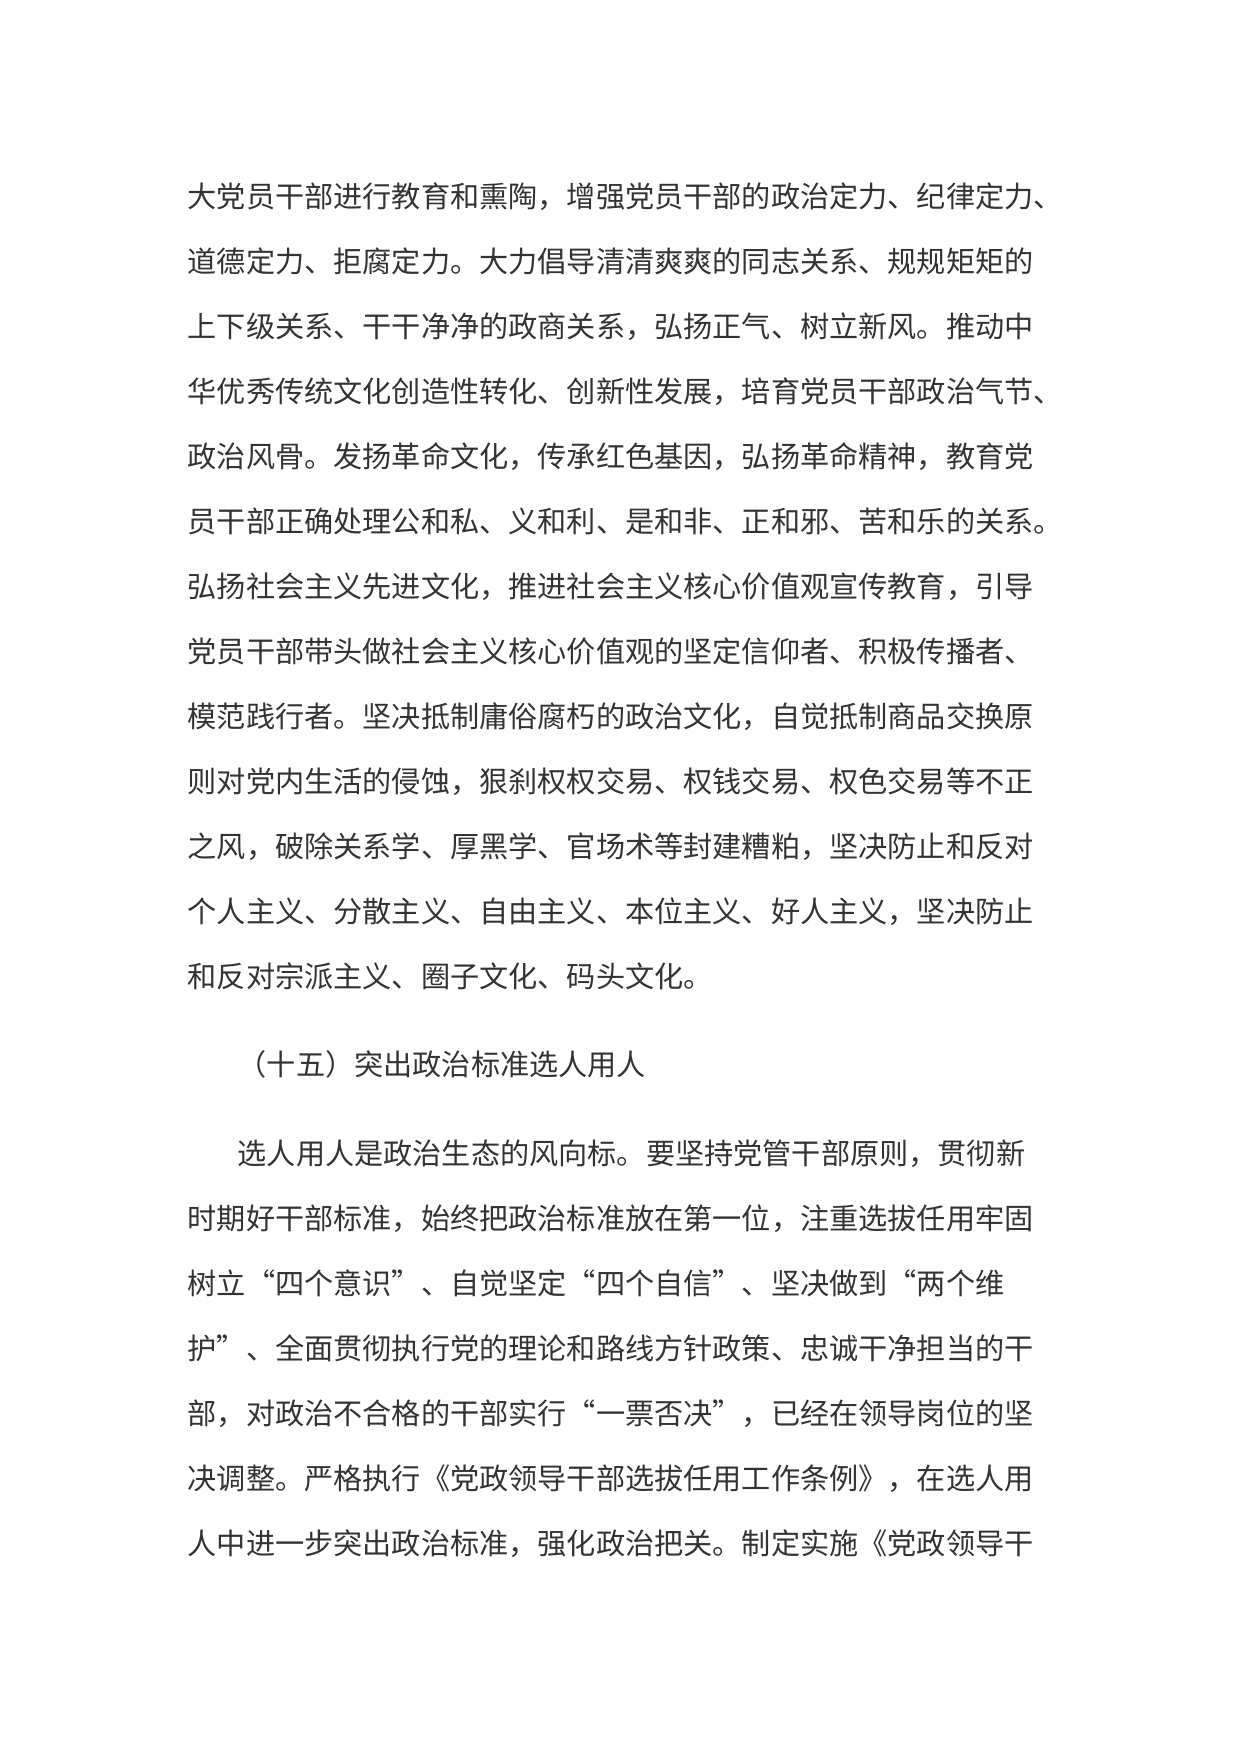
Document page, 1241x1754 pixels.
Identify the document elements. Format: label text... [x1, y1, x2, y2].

text （十五）突出政治标准选人用人 [187, 1030, 1053, 1095]
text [187, 162, 1053, 1007]
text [187, 1119, 1053, 1574]
